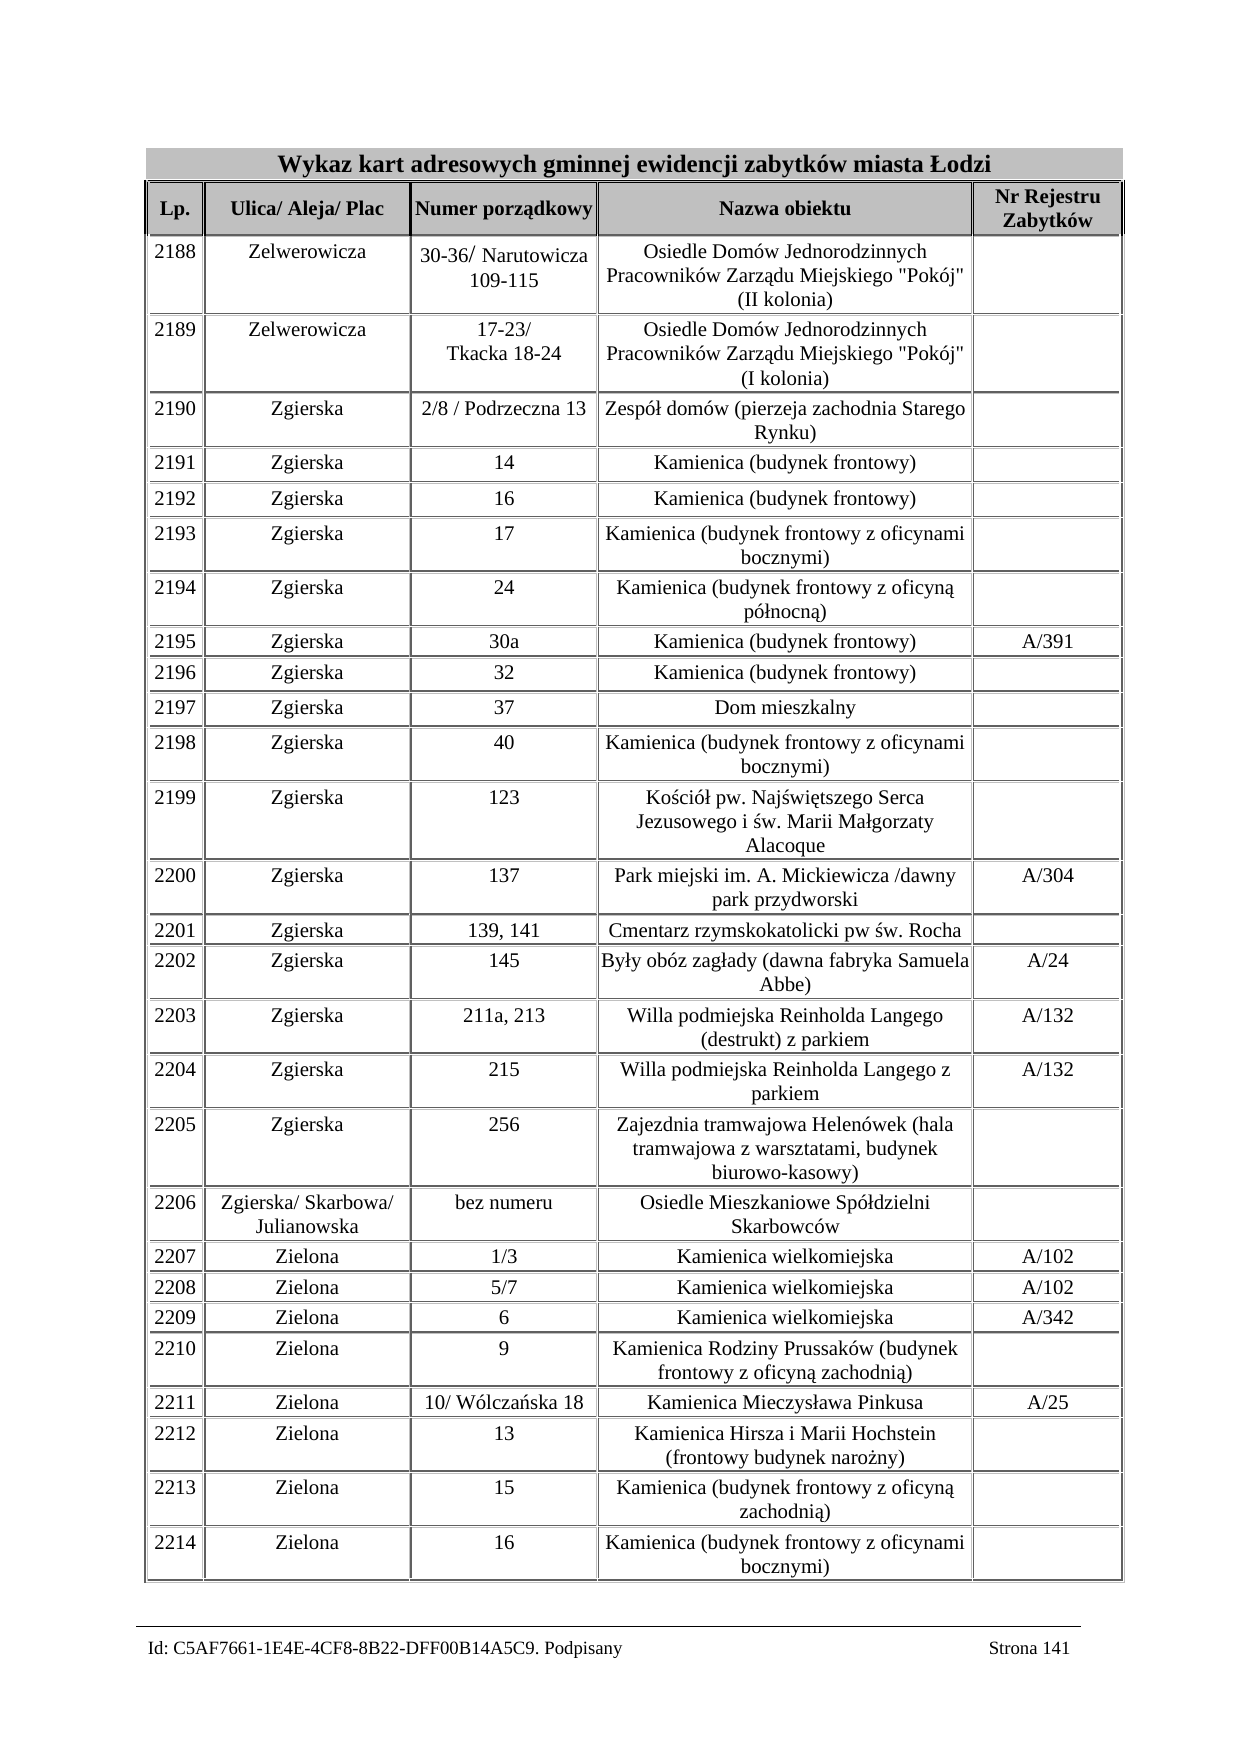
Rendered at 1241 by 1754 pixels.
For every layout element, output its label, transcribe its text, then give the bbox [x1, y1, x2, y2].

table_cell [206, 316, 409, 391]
table_cell Ulica/ Aleja/ Plac [206, 183, 409, 234]
table_cell Lp. [148, 181, 202, 234]
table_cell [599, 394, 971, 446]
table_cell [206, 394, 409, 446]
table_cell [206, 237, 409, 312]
table_header Wykaz kart adresowych gminnej ewidencji zabytków miasta Łodzi [146, 148, 1123, 179]
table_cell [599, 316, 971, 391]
table_cell Nr Rejestru Zabytków [974, 180, 1123, 234]
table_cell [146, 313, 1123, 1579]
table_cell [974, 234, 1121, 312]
table_cell Nazwa obiektu [599, 183, 971, 234]
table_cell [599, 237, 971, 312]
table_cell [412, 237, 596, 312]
table_cell Numer porządkowy [412, 183, 596, 234]
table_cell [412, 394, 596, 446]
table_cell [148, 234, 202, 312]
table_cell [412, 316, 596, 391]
